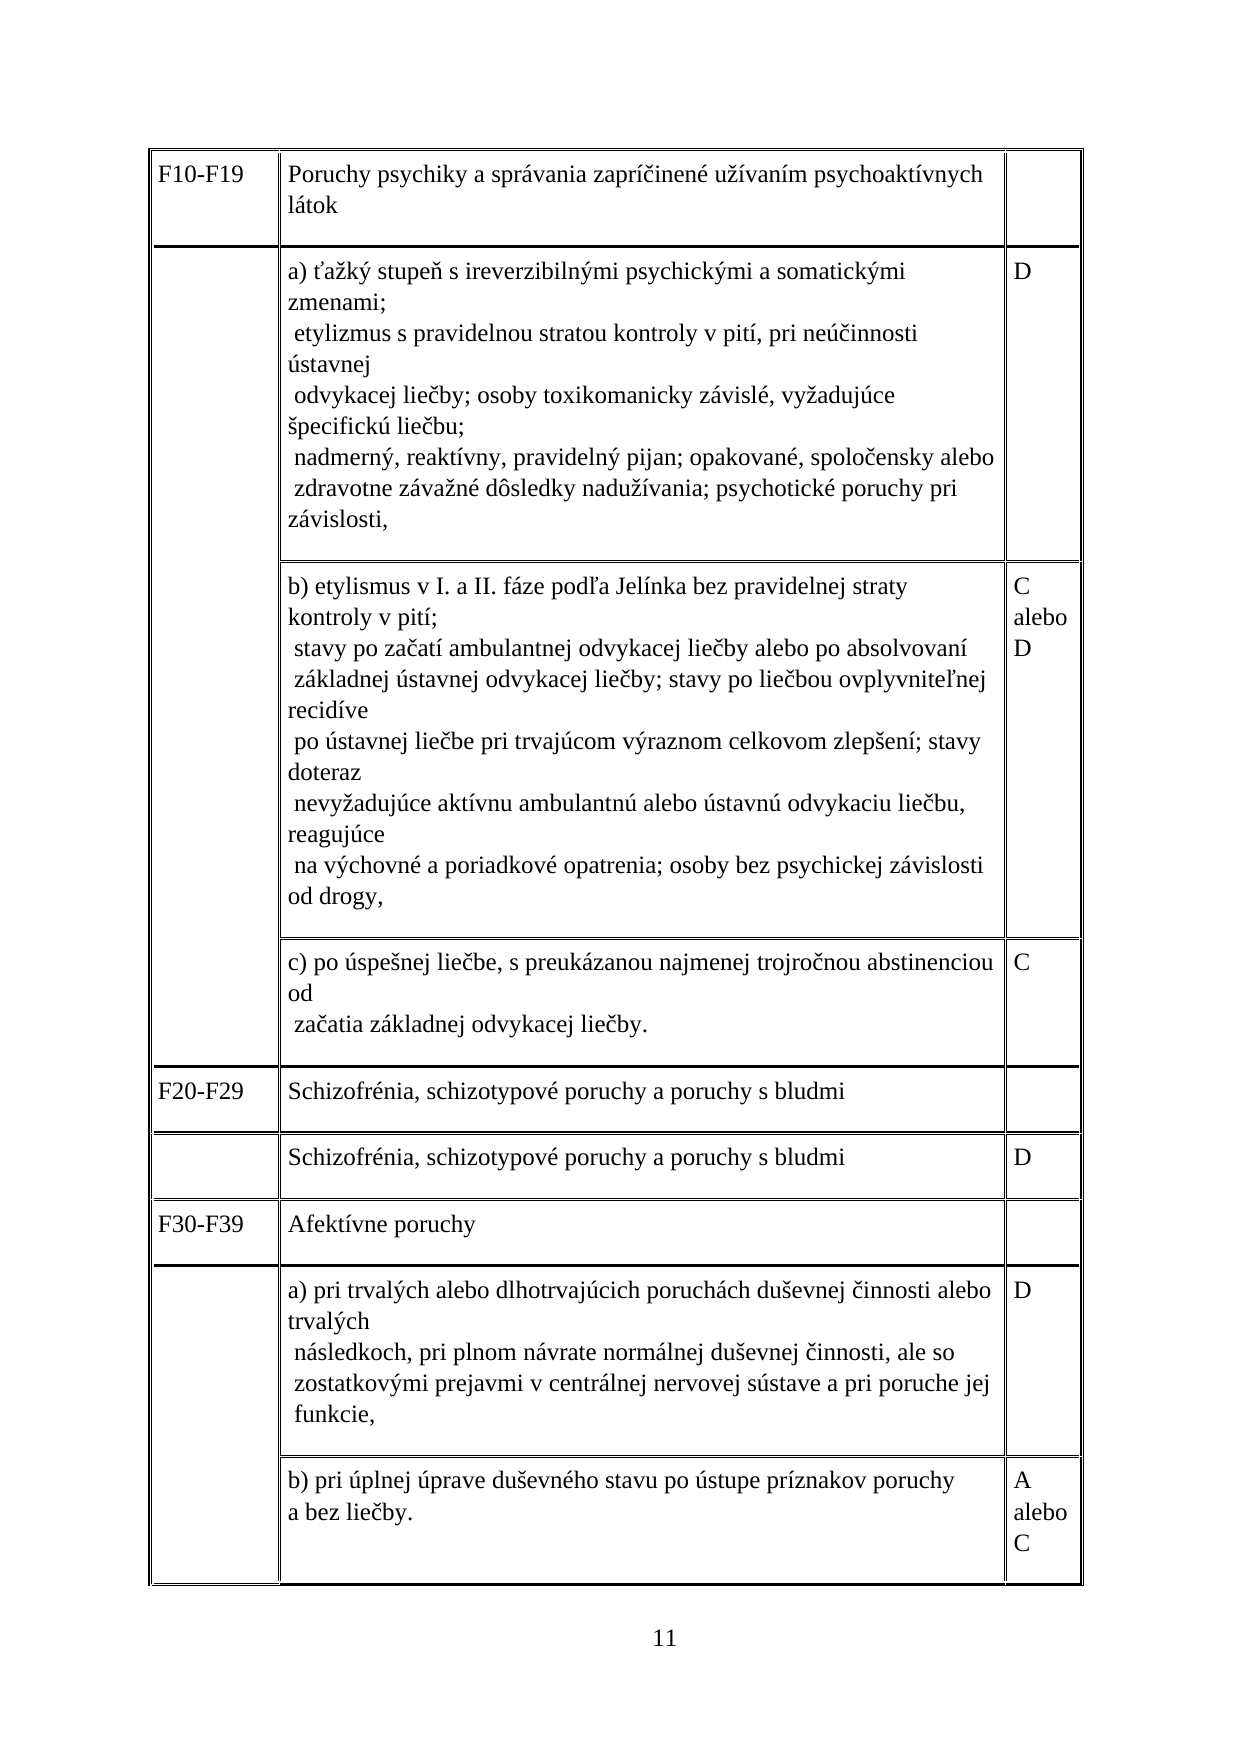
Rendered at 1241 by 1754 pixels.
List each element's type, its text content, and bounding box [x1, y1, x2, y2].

table_cell [152, 1264, 280, 1583]
table_cell c) po úspešnej liečbe, s preukázanou najmenej trojročnou abstinenciou od začatia základnej odvykacej liečby. [281, 940, 1004, 1065]
table_cell F10-F19 [152, 151, 280, 245]
table_cell [1007, 1065, 1080, 1131]
table_cell Schizofrénia, schizotypové poruchy a poruchy s bludmi [281, 1068, 1004, 1131]
table_cell A alebo C [1006, 1455, 1081, 1583]
table_cell D [1007, 1131, 1081, 1198]
table_cell D [1007, 245, 1080, 560]
table_cell Afektívne poruchy [281, 1201, 1004, 1264]
table_cell a) pri trvalých alebo dlhotrvajúcich poruchách duševnej činnosti alebo trvalých následkoch, pri plnom návrate normálnej duševnej činnosti, ale so zostatkovými prejavmi v centrálnej nervovej sústave a pri poruche jej funkcie, [281, 1267, 1004, 1454]
table_cell F30-F39 [150, 1198, 280, 1264]
table_cell [1006, 1198, 1082, 1264]
table_cell b) etylismus v I. a II. fáze podľa Jelínka bez pravidelnej straty kontroly v pití; stavy po začatí ambulantnej odvykacej liečby alebo po absolvovaní základnej ústavnej odvykacej liečby; stavy po liečbou ovplyvniteľnej recidíve po ústavnej liečbe pri trvajúcom výraznom celkovom zlepšení; stavy doteraz nevyžadujúce aktívnu ambulantnú alebo ústavnú odvykaciu liečbu, reagujúce na výchovné a poriadkové opatrenia; osoby bez psychickej závislosti od drogy, [281, 563, 1004, 936]
table_cell F20-F29 [152, 1065, 278, 1131]
table_cell C [1007, 936, 1081, 1065]
table_cell b) pri úplnej úprave duševného stavu po ústupe príznakov poruchy a bez liečby. [280, 1458, 1006, 1583]
table_cell Schizofrénia, schizotypové poruchy a poruchy s bludmi [281, 1135, 1004, 1198]
table_cell Poruchy psychiky a správania zapríčinené užívaním psychoaktívnych látok [280, 151, 1006, 245]
table_cell [152, 245, 278, 1065]
table_cell D [1007, 1264, 1080, 1454]
table_cell a) ťažký stupeň s ireverzibilnými psychickými a somatickými zmenami; etylizmus s pravidelnou stratou kontroly v pití, pri neúčinnosti ústavnej odvykacej liečby; osoby toxikomanicky závislé, vyžadujúce špecifickú liečbu; nadmerný, reaktívny, pravidelný pijan; opakované, spoločensky alebo zdravotne závažné dôsledky nadužívania; psychotické poruchy pri závislosti, [281, 248, 1004, 560]
table_cell C alebo D [1006, 560, 1082, 936]
table_cell [1006, 151, 1080, 245]
table_cell [152, 1131, 278, 1198]
